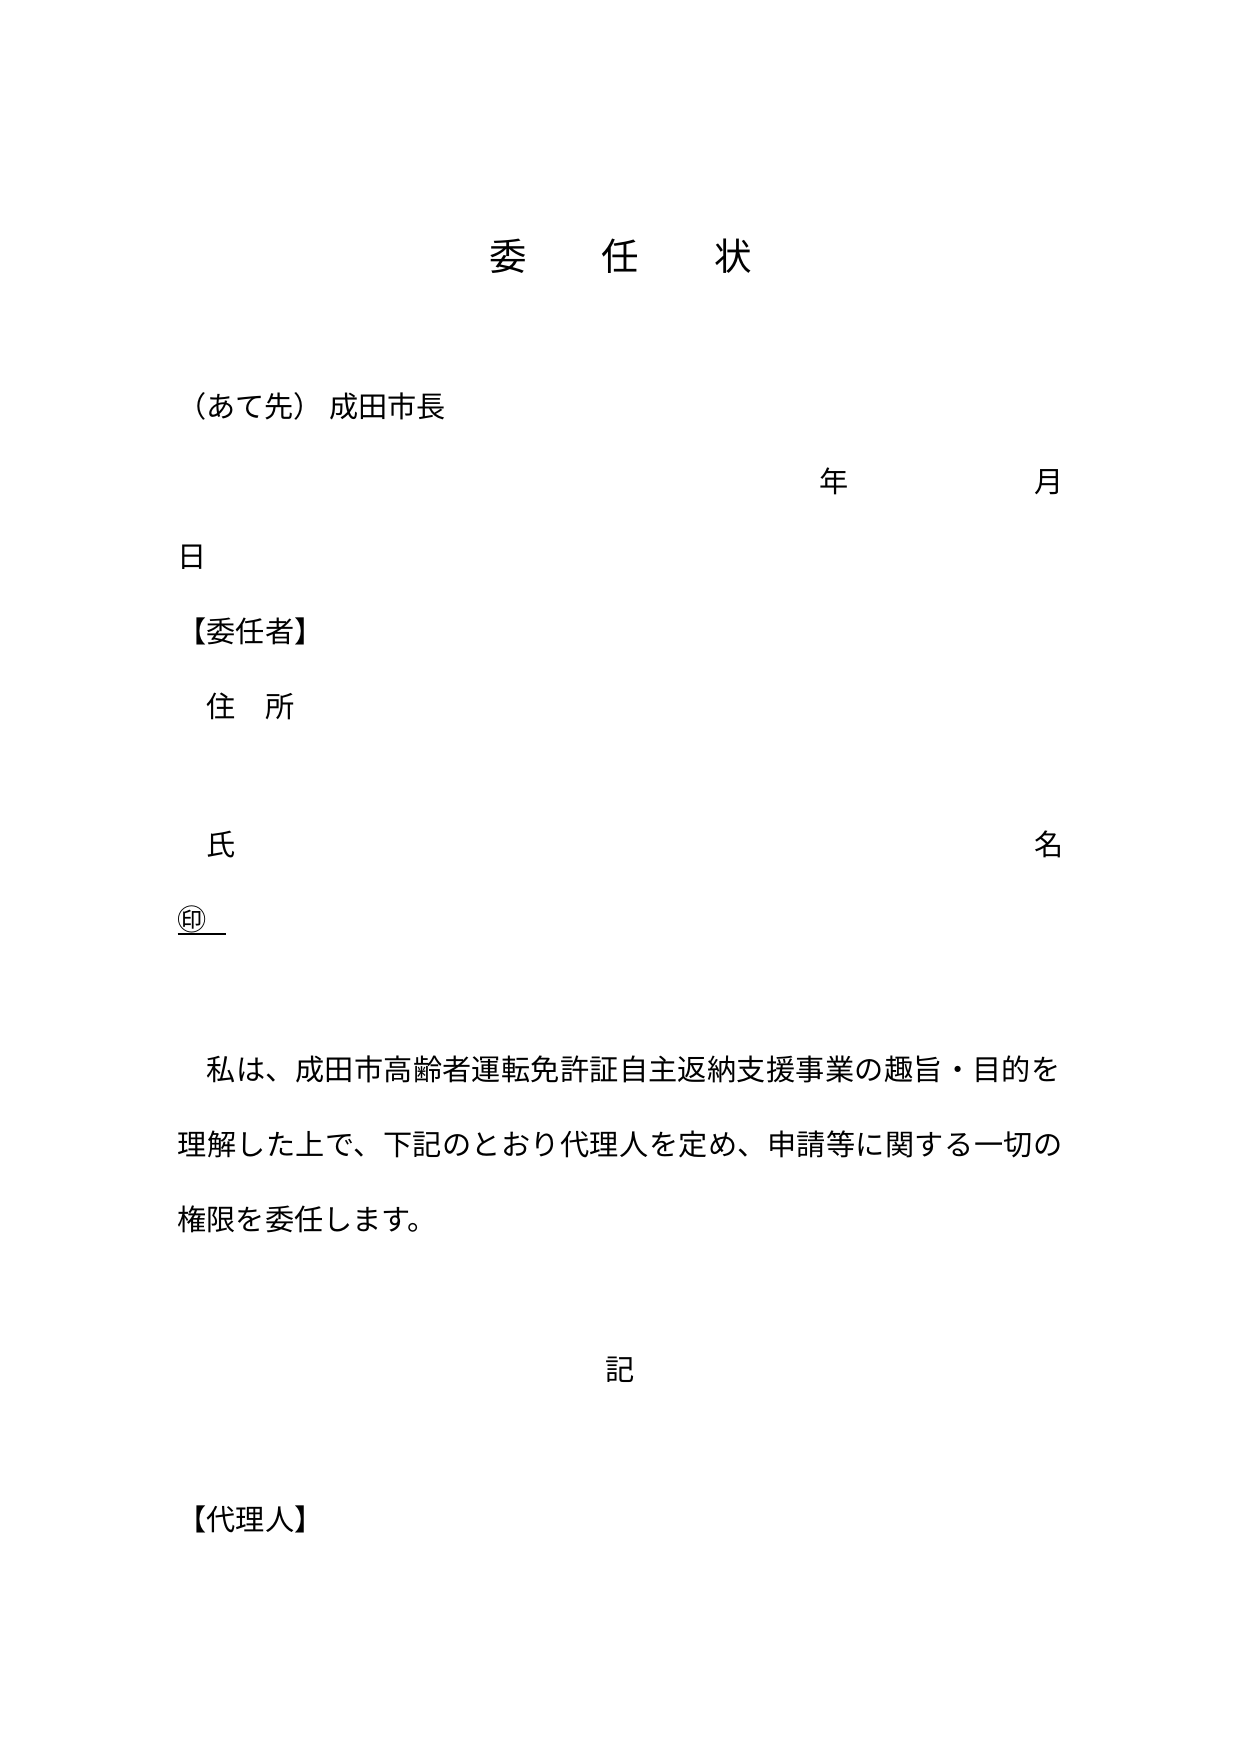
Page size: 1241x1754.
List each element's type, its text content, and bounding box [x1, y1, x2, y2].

subtitle 記 [177, 1330, 1063, 1405]
text 住 所 [177, 667, 1063, 742]
text 年 月 日 [177, 442, 1063, 592]
text 委 任 状 [177, 217, 1063, 292]
text 私は、成田市高齢者運転免許証自主返納支援事業の趣旨・目的を理解した上で、下記のとおり代理人を定め、申請等に関する一切の権限を委任します。 [177, 1030, 1063, 1255]
text 氏 名 ㊞ [177, 805, 1063, 955]
text （あて先） 成田市長 [177, 367, 1063, 442]
text 【代理人】 [177, 1480, 1063, 1555]
text 【委任者】 [177, 592, 1063, 667]
